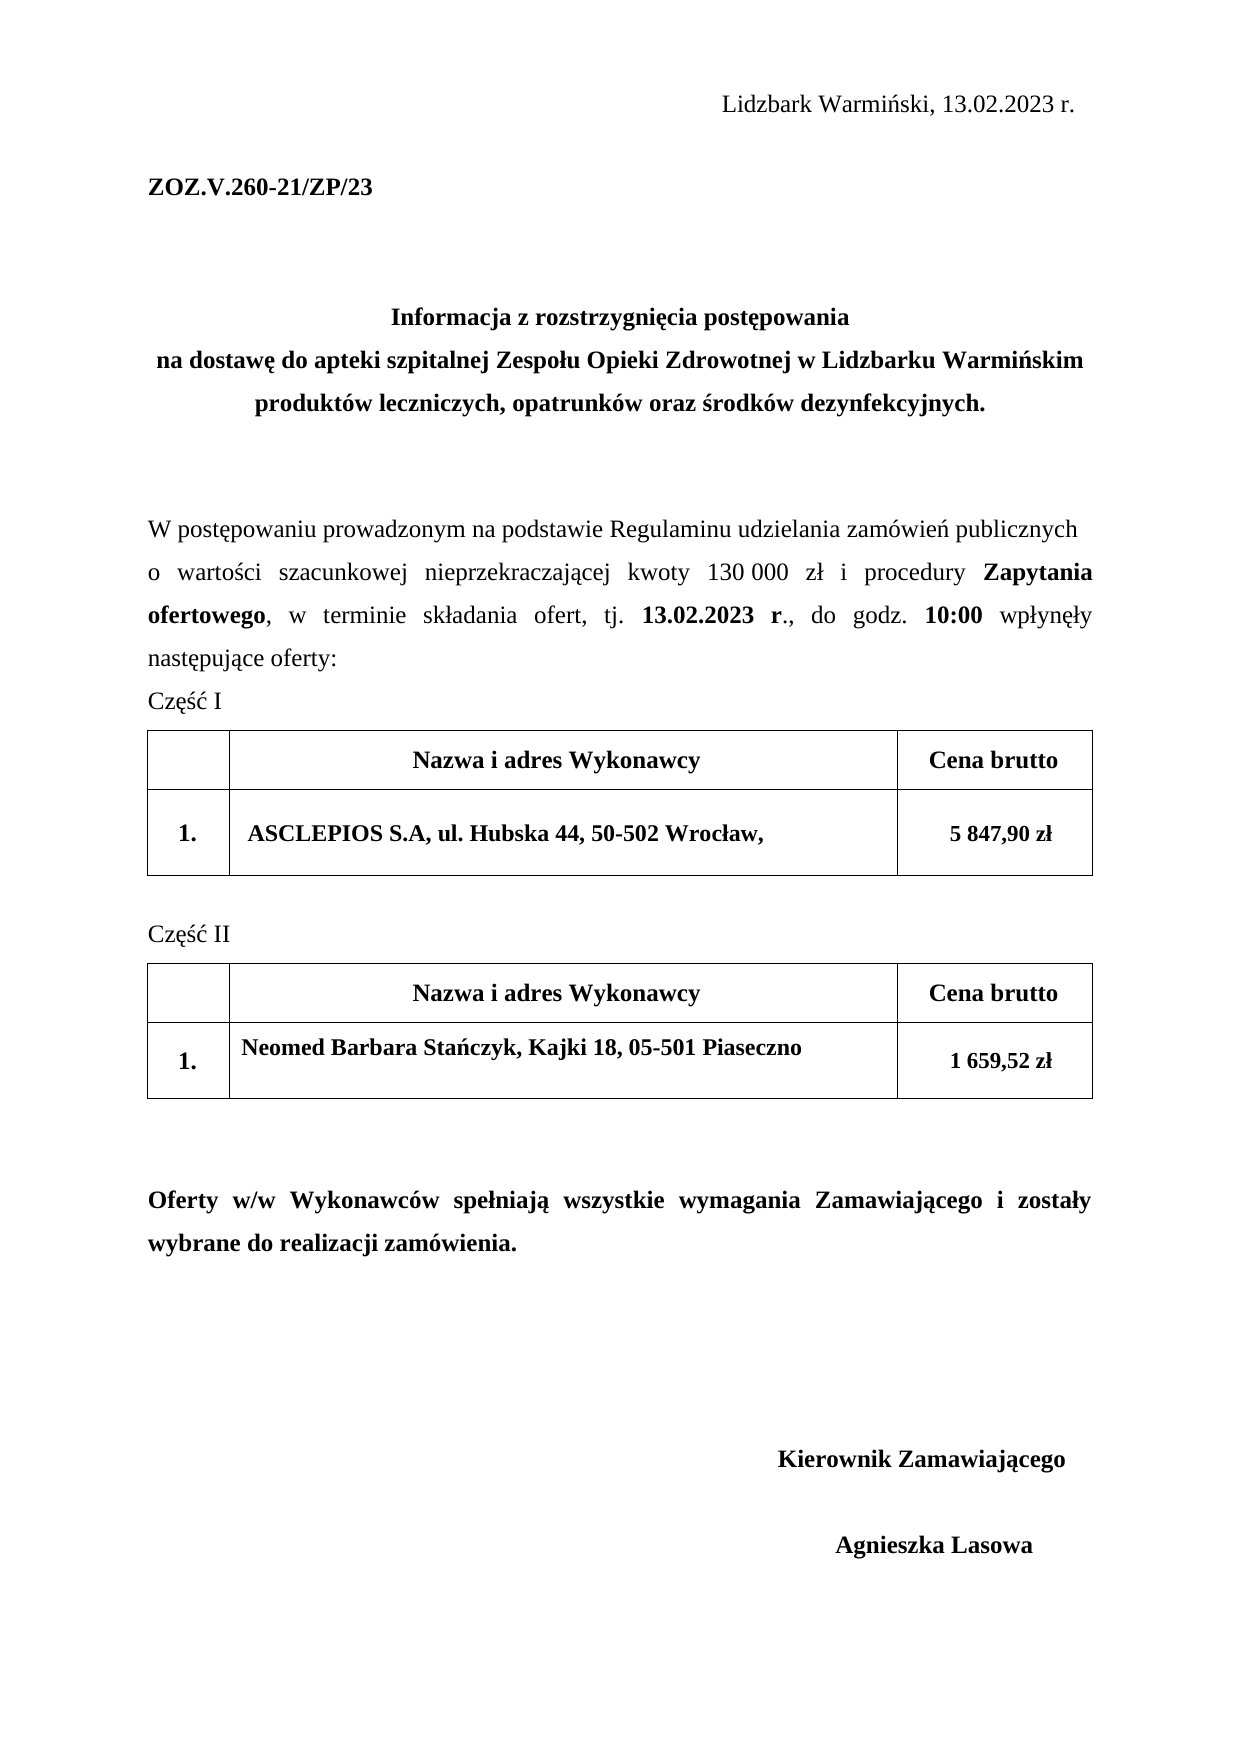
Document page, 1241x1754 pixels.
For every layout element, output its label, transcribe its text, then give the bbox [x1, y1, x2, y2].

table_header Nazwa i adres Wykonawcy [230, 964, 897, 1022]
text Agnieszka Lasowa [148, 1530, 1093, 1559]
table_cell 1 659,52 zł [898, 1023, 1092, 1098]
text Kierownik Zamawiającego [148, 1444, 1093, 1473]
table_header Cena brutto [898, 964, 1092, 1022]
text o wartości szacunkowej nieprzekraczającej kwoty 130 000 zł i procedury Zapytania ofertowego, w terminie składania ofert, tj. 13.02.2023 r., do godz. 10:00 wpłynęły następujące oferty: [148, 557, 1093, 672]
text ZOZ.V.260-21/ZP/23 [148, 172, 1093, 201]
table_cell 5 847,90 zł [898, 790, 1092, 875]
table_cell 1. [148, 790, 229, 875]
text Lidzbark Warmiński, 13.02.2023 r. [148, 89, 1093, 117]
text Część I [148, 686, 1093, 715]
table_header Cena brutto [898, 731, 1092, 789]
table_header [148, 731, 229, 789]
text na dostawę do apteki szpitalnej Zespołu Opieki Zdrowotnej w Lidzbarku Warmińskim produktów leczniczych, opatrunków oraz środków dezynfekcyjnych. [148, 345, 1093, 417]
text W postępowaniu prowadzonym na podstawie Regulaminu udzielania zamówień publicznych [148, 514, 1093, 543]
text Oferty w/w Wykonawców spełniają wszystkie wymagania Zamawiającego i zostały wybrane do realizacji zamówienia. [148, 1185, 1093, 1257]
table_cell 1. [148, 1023, 229, 1098]
table_cell ASCLEPIOS S.A, ul. Hubska 44, 50-502 Wrocław, [230, 790, 897, 875]
text Część II [148, 919, 1093, 948]
table_header [148, 964, 229, 1022]
table_cell Neomed Barbara Stańczyk, Kajki 18, 05-501 Piaseczno [230, 1023, 897, 1098]
text Informacja z rozstrzygnięcia postępowania [148, 302, 1093, 331]
table_header Nazwa i adres Wykonawcy [230, 731, 897, 789]
